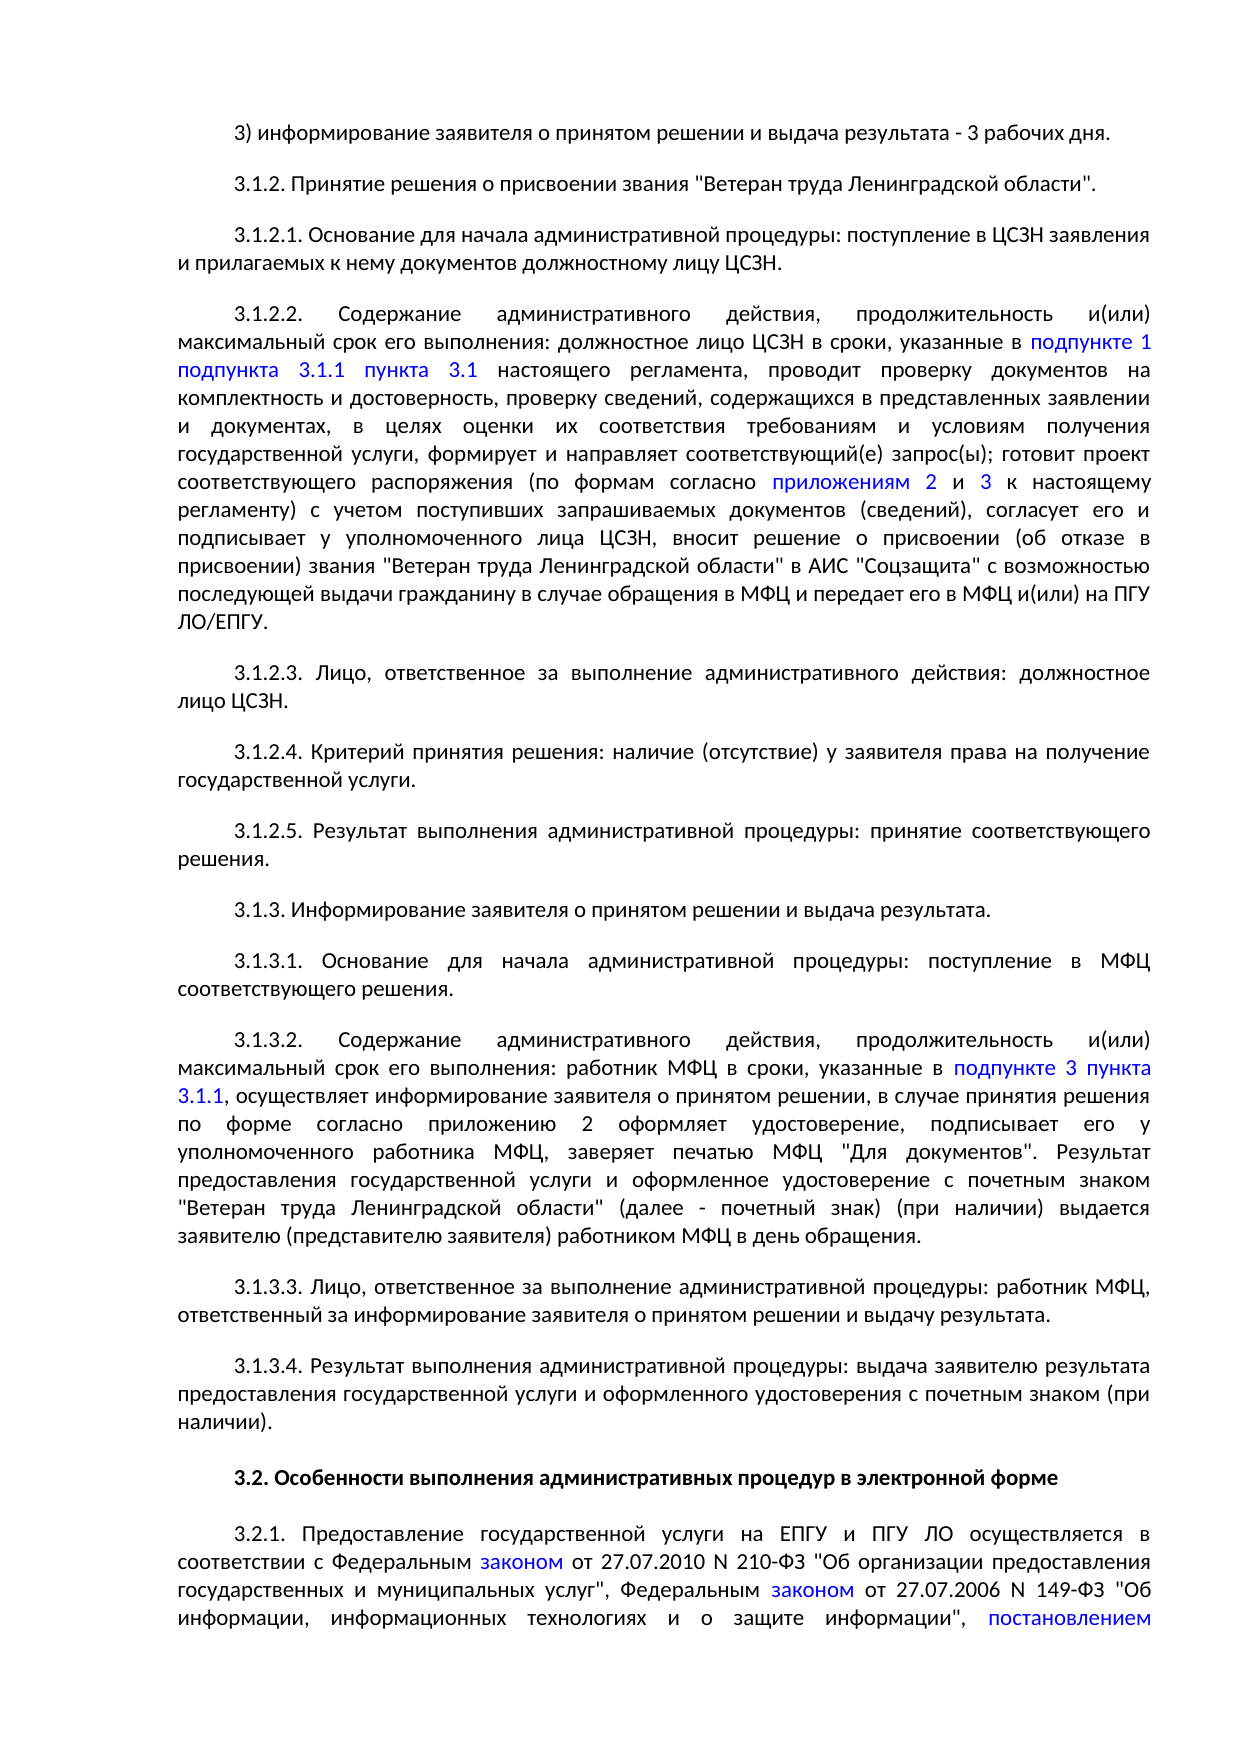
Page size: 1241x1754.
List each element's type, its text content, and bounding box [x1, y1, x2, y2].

text 3) информирование заявителя о принятом решении и выдача результата - 3 рабочих дня. [177, 118, 1152, 146]
text 3.1.3.3. Лицо, ответственное за выполнение административной процедуры: работник МФЦ, ответственный за информирование заявителя о принятом решении и выдачу результата. [177, 1272, 1152, 1328]
text 3.1.2.2. Содержание административного действия, продолжительность и(или) максимальный срок его выполнения: должностное лицо ЦСЗН в сроки, указанные в подпункте 1 подпункта 3.1.1 пункта 3.1 настоящего регламента, проводит проверку документов на комплектность и достоверность, проверку сведений, содержащихся в представленных заявлении и документах, в целях оценки их соответствия требованиям и условиям получения государственной услуги, формирует и направляет соответствующий(е) запрос(ы); готовит проект соответствующего распоряжения (по формам согласно приложениям 2 и 3 к настоящему регламенту) с учетом поступивших запрашиваемых документов (сведений), согласует его и подписывает у уполномоченного лица ЦСЗН, вносит решение о присвоении (об отказе в присвоении) звания "Ветеран труда Ленинградской области" в АИС "Соцзащита" с возможностью последующей выдачи гражданину в случае обращения в МФЦ и передает его в МФЦ и(или) на ПГУ ЛО/ЕПГУ. [177, 299, 1152, 635]
text 3.1.2.1. Основание для начала административной процедуры: поступление в ЦСЗН заявления и прилагаемых к нему документов должностному лицу ЦСЗН. [177, 220, 1152, 276]
title 3.2. Особенности выполнения административных процедур в электронной форме [177, 1463, 1152, 1491]
text 3.1.3.2. Содержание административного действия, продолжительность и(или) максимальный срок его выполнения: работник МФЦ в сроки, указанные в подпункте 3 пункта 3.1.1, осуществляет информирование заявителя о принятом решении, в случае принятия решения по форме согласно приложению 2 оформляет удостоверение, подписывает его у уполномоченного работника МФЦ, заверяет печатью МФЦ "Для документов". Результат предоставления государственной услуги и оформленное удостоверение с почетным знаком "Ветеран труда Ленинградской области" (далее - почетный знак) (при наличии) выдается заявителю (представителю заявителя) работником МФЦ в день обращения. [177, 1025, 1152, 1249]
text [177, 1519, 1152, 1631]
text 3.1.3. Информирование заявителя о принятом решении и выдача результата. [177, 895, 1152, 923]
text 3.1.2. Принятие решения о присвоении звания "Ветеран труда Ленинградской области". [177, 169, 1152, 197]
text 3.1.2.5. Результат выполнения административной процедуры: принятие соответствующего решения. [177, 816, 1152, 872]
text 3.1.3.1. Основание для начала административной процедуры: поступление в МФЦ соответствующего решения. [177, 946, 1152, 1002]
text 3.1.2.3. Лицо, ответственное за выполнение административного действия: должностное лицо ЦСЗН. [177, 658, 1152, 714]
text 3.1.3.4. Результат выполнения административной процедуры: выдача заявителю результата предоставления государственной услуги и оформленного удостоверения с почетным знаком (при наличии). [177, 1351, 1152, 1435]
text 3.1.2.4. Критерий принятия решения: наличие (отсутствие) у заявителя права на получение государственной услуги. [177, 737, 1152, 793]
